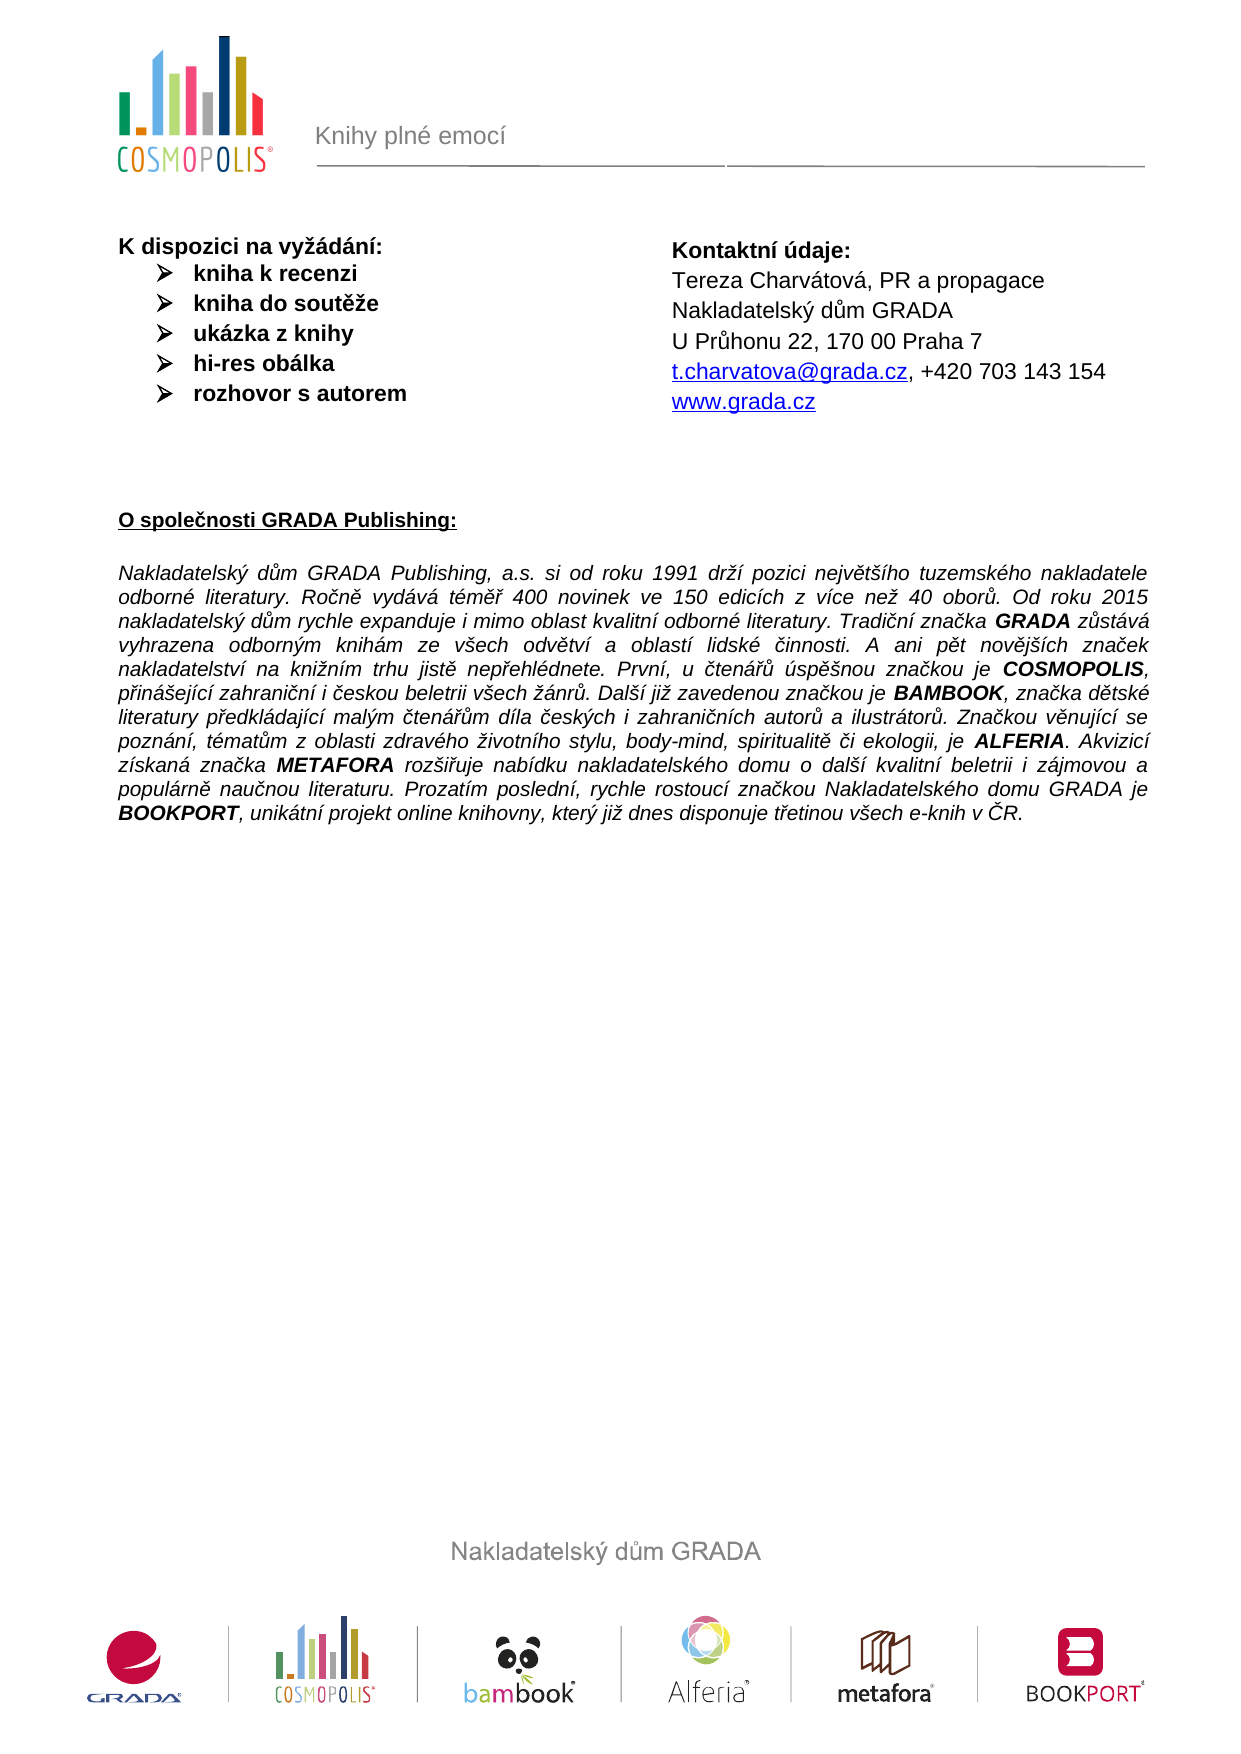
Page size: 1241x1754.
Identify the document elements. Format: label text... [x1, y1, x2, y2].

text Nakladatelský dům GRADA [672, 297, 1152, 324]
text K dispozici na vyžádání: [118, 233, 598, 259]
text www.grada.cz [672, 388, 1152, 414]
text O společnosti GRADA Publishing: [118, 508, 1152, 532]
list kniha k recenzi [156, 259, 598, 286]
text Tereza Charvátová, PR a propagace [672, 267, 1152, 293]
list hi-res obálka [156, 350, 598, 376]
picture [118, 36, 273, 172]
text U Průhonu 22, 170 00 Praha 7 [672, 328, 1152, 354]
text Nakladatelský dům GRADA Publishing, a.s. si od roku 1991 drží pozici největšího tuzemského nakladatele odborné literatury. Ročně vydává téměř 400 novinek ve 150 edicích z více než 40 oborů. Od roku 2015 nakladatelský dům rychle expanduje i mimo oblast kvalitní odborné literatury. Tradiční značka GRADA zůstává vyhrazena odborným knihám ze všech odvětví a oblastí lidské činnosti. A ani pět novějších značek nakladatelství na knižním trhu jistě nepřehlédnete. První, u čtenářů úspěšnou značkou je COSMOPOLIS, přinášející zahraniční i českou beletrii všech žánrů. Další již zavedenou značkou je BAMBOOK, značka dětské literatury předkládající malým čtenářům díla českých i zahraničních autorů a ilustrátorů. Značkou věnující se poznání, tématům z oblasti zdravého životního stylu, body-mind, spiritualitě či ekologii, je ALFERIA. Akvizicí získaná značka METAFORA rozšiřuje nabídku nakladatelského domu o další kvalitní beletrii i zájmovou a populárně naučnou literaturu. Prozatím poslední, rychle rostoucí značkou Nakladatelského domu GRADA je BOOKPORT, unikátní projekt online knihovny, který již dnes disponuje třetinou všech e-knih v ČR. [118, 561, 1152, 824]
text Kontaktní údaje: [672, 237, 1152, 263]
list kniha do soutěže [156, 290, 598, 316]
list ukázka z knihy [156, 320, 598, 346]
text t.charvatova@grada.cz, +420 703 143 154 [672, 358, 1152, 384]
list rozhovor s autorem [156, 380, 598, 407]
